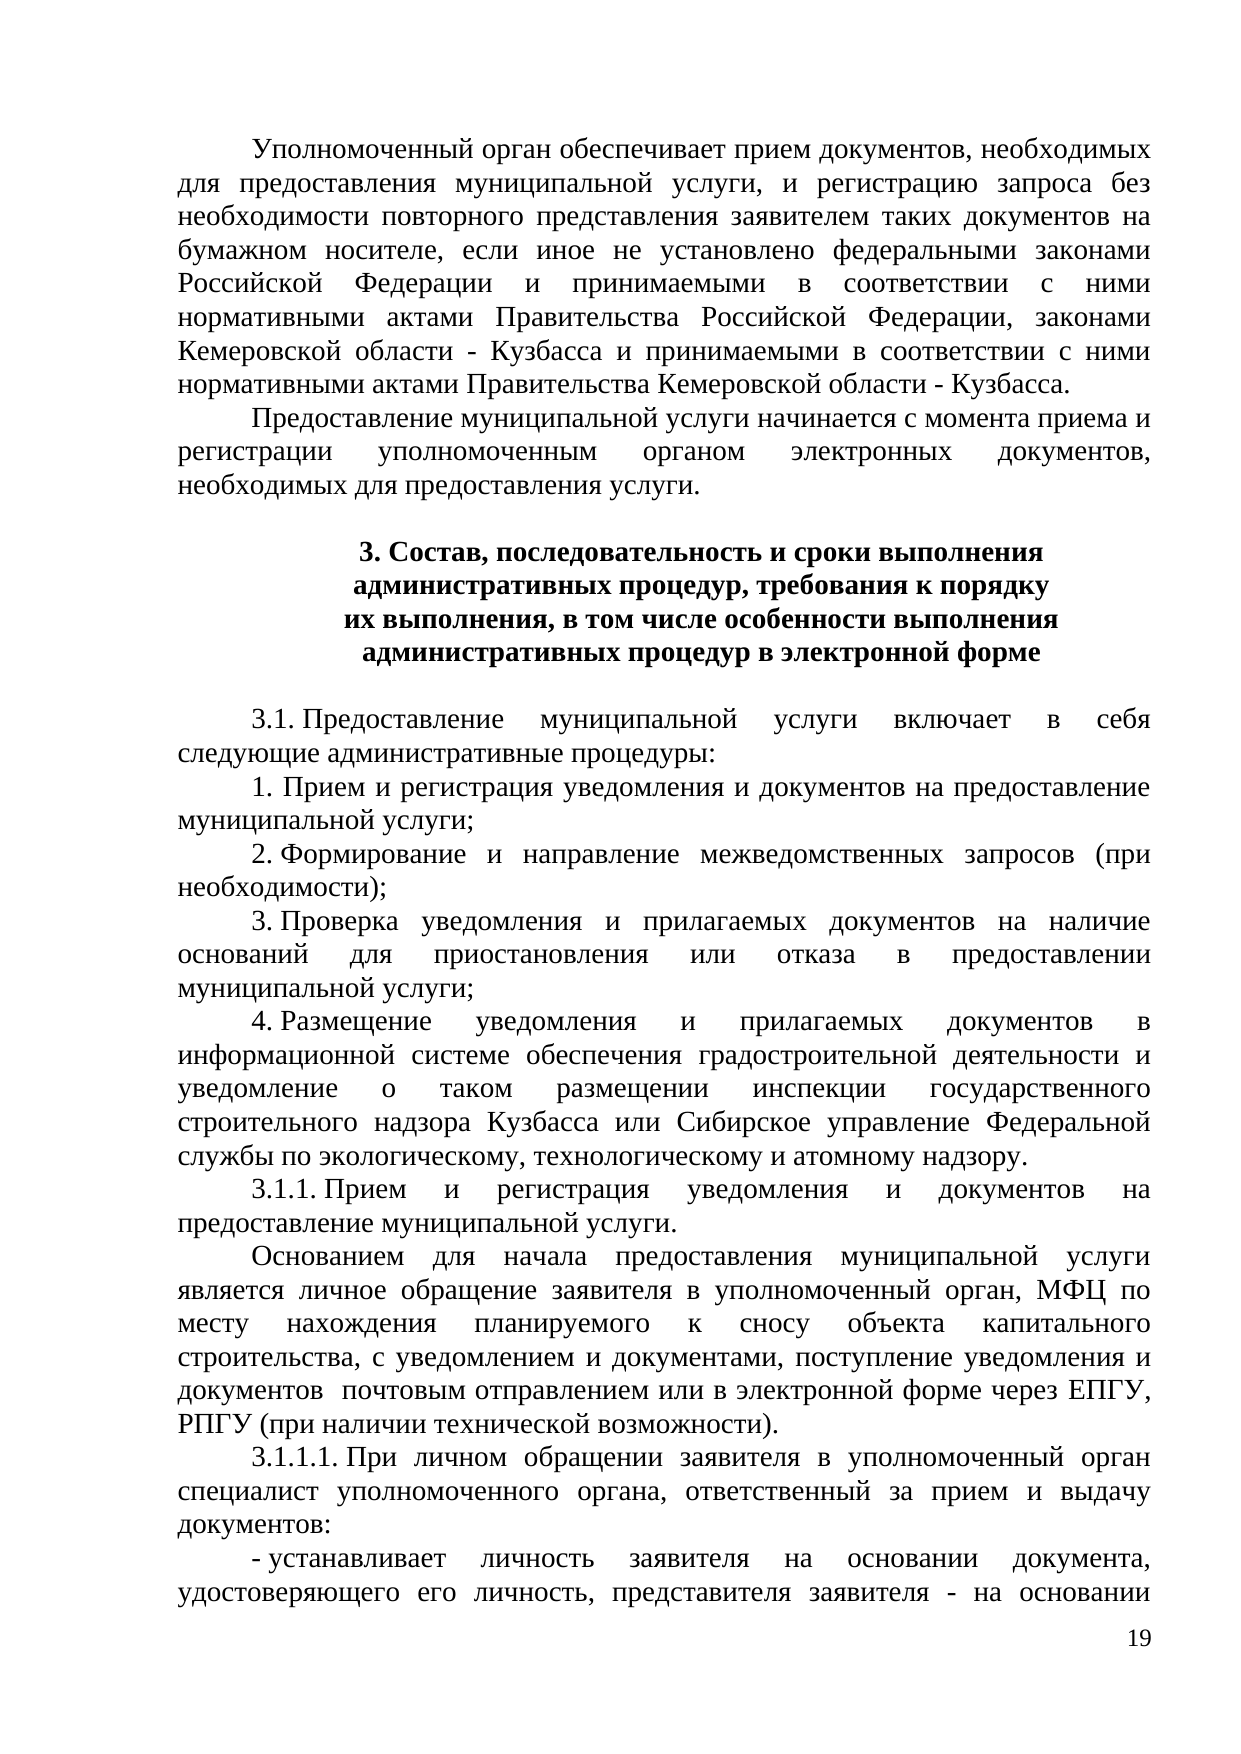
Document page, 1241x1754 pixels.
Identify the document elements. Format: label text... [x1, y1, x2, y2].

text 3. Состав, последовательность и сроки выполнения [177, 534, 1152, 567]
text 2..Формирование и направление межведомственных запросов (при необходимости); [177, 836, 1152, 903]
text Основанием для начала предоставления муниципальной услуги является личное обращение заявителя в уполномоченный орган, МФЦ по месту нахождения планируемого к сносу объекта капитального строительства, с уведомлением и документами, поступление уведомления и документов почтовым отправлением или в электронной форме через ЕПГУ, РПГУ (при наличии технической возможности). [177, 1238, 1152, 1439]
text 3.1.1.1..При личном обращении заявителя в уполномоченный орган специалист уполномоченного органа, ответственный за прием и выдачу документов: [177, 1439, 1152, 1540]
text 1. Прием и регистрация уведомления и документов на предоставление муниципальной услуги; [177, 769, 1152, 836]
text административных процедур, требования к порядку [177, 567, 1152, 601]
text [177, 1540, 1152, 1607]
text Предоставление муниципальной услуги начинается с момента приема и регистрации уполномоченным органом электронных документов, необходимых для предоставления услуги. [177, 400, 1152, 500]
text 3.1..Предоставление муниципальной услуги включает в себя следующие административные процедуры: [177, 702, 1152, 769]
text 3.1.1..Прием и регистрация уведомления и документов на предоставление муниципальной услуги. [177, 1171, 1152, 1238]
text 4..Размещение уведомления и прилагаемых документов в информационной системе обеспечения градостроительной деятельности и уведомление о таком размещении инспекции государственного строительного надзора Кузбасса или Сибирское управление Федеральной службы по экологическому, технологическому и атомному надзору. [177, 1003, 1152, 1171]
text административных процедур в электронной форме [177, 634, 1152, 668]
text 3..Проверка уведомления и прилагаемых документов на наличие оснований для приостановления или отказа в предоставлении муниципальной услуги; [177, 903, 1152, 1003]
text их выполнения, в том числе особенности выполнения [177, 601, 1152, 634]
text Уполномоченный орган обеспечивает прием документов, необходимых для предоставления муниципальной услуги, и регистрацию запроса без необходимости повторного представления заявителем таких документов на бумажном носителе, если иное не установлено федеральными законами Российской Федерации и принимаемыми в соответствии с ними нормативными актами Правительства Российской Федерации, законами Кемеровской области - Кузбасса и принимаемыми в соответствии с ними нормативными актами Правительства Кемеровской области - Кузбасса. [177, 131, 1152, 400]
